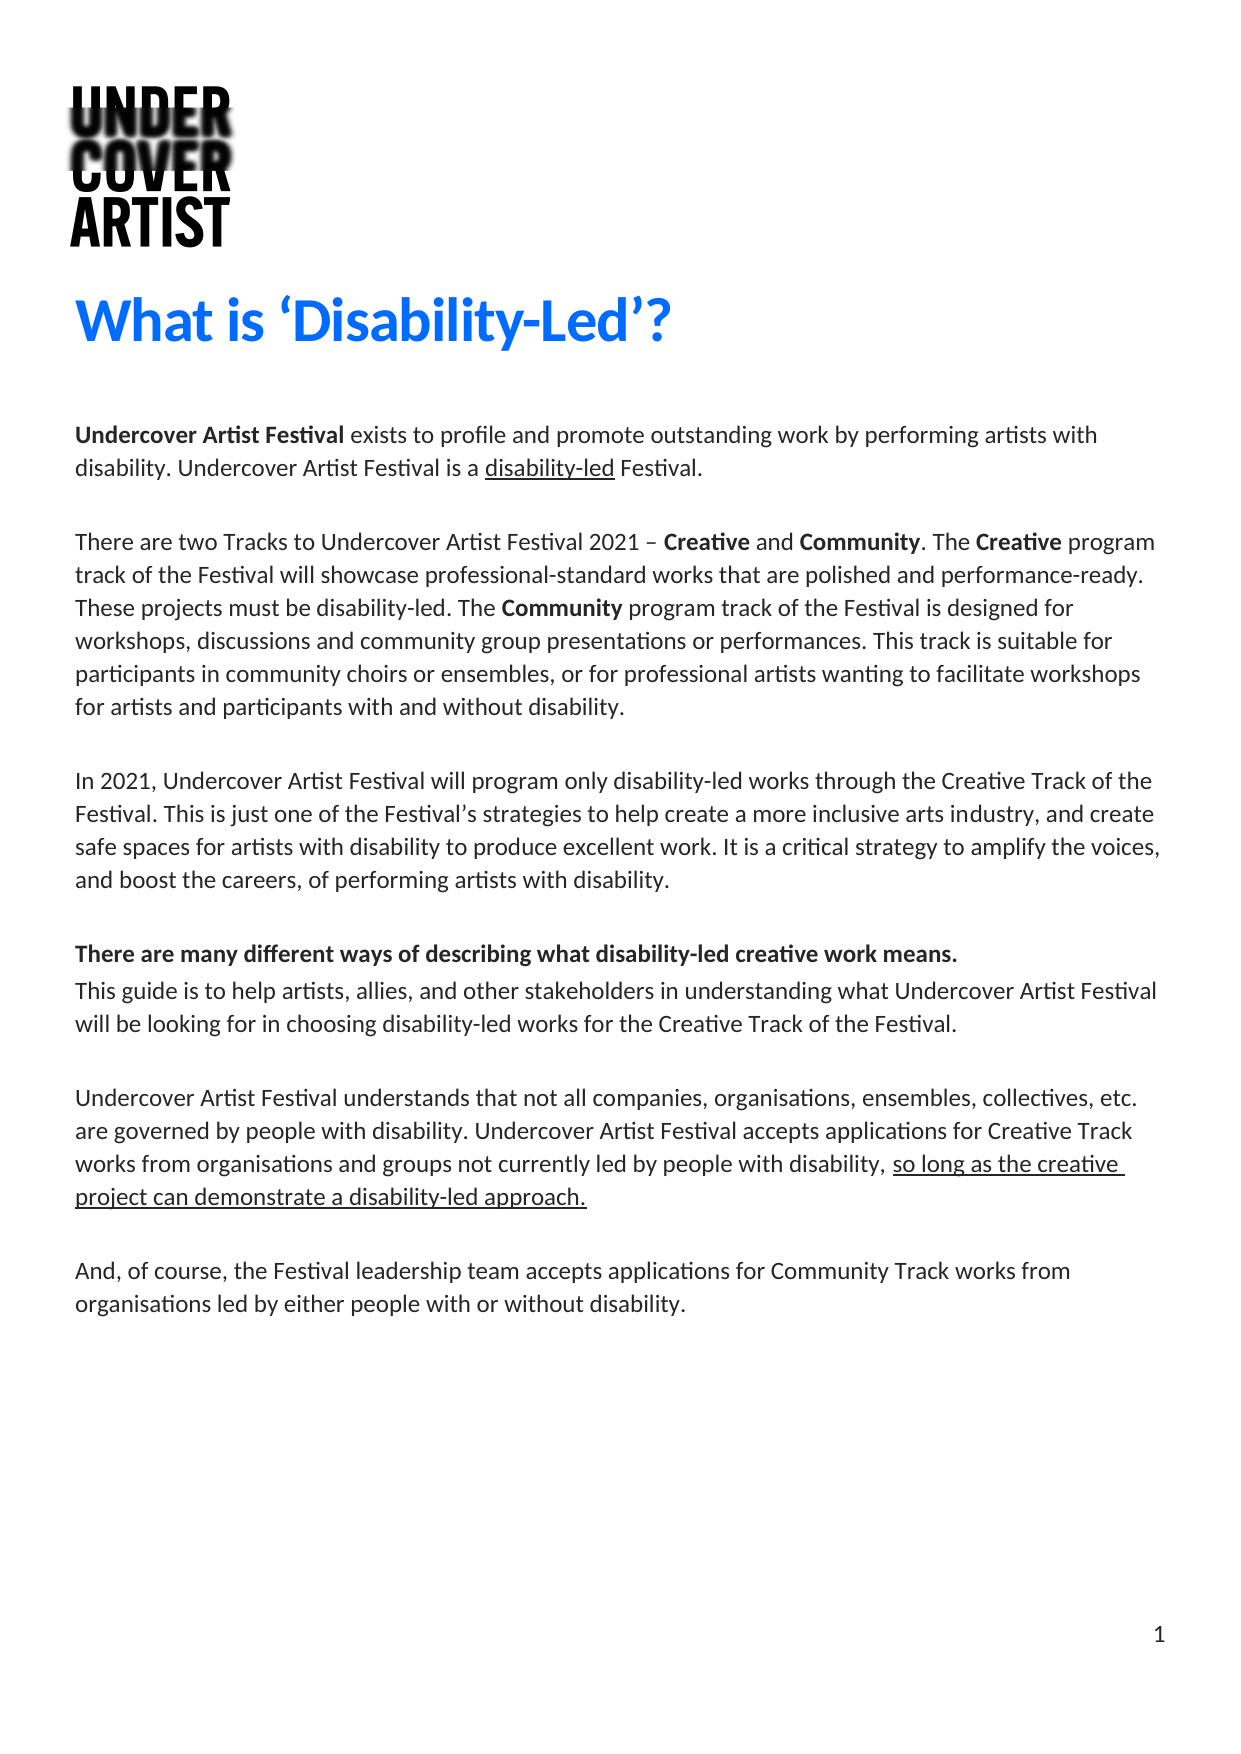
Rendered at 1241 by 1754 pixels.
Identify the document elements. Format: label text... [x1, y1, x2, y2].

title What is ‘Disability-Led’? [75, 281, 1165, 357]
picture [61, 79, 241, 252]
text In 2021, Undercover Artist Festival will program only disability-led works through the Creative Track of the Festival. This is just one of the Festival’s strategies to help create a more inclusive arts industry, and create safe spaces for artists with disability to produce excellent work. It is a critical strategy to amplify the voices, and boost the careers, of performing artists with disability. [75, 765, 1165, 894]
text This guide is to help artists, allies, and other stakeholders in understanding what Undercover Artist Festival will be looking for in choosing disability-led works for the Creative Track of the Festival. [75, 975, 1165, 1039]
text There are two Tracks to Undercover Artist Festival 2021 – Creative and Community. The Creative program track of the Festival will showcase professional-standard works that are polished and performance-ready. These projects must be disability-led. The Community program track of the Festival is designed for workshops, discussions and community group presentations or performances. This track is suitable for participants in community choirs or ensembles, or for professional artists wanting to facilitate workshops for artists and participants with and without disability. [75, 527, 1165, 722]
text There are many different ways of describing what disability-led creative work means. [75, 938, 1165, 969]
text Undercover Artist Festival exists to profile and promote outstanding work by performing artists with disability. Undercover Artist Festival is a disability-led Festival. [75, 419, 1165, 483]
text And, of course, the Festival leadership team accepts applications for Community Track works from organisations led by either people with or without disability. [75, 1255, 1165, 1319]
text Undercover Artist Festival understands that not all companies, organisations, ensembles, collectives, etc. are governed by people with disability. Undercover Artist Festival accepts applications for Creative Track works from organisations and groups not currently led by people with disability, so long as the creative project can demonstrate a disability-led approach. [75, 1082, 1165, 1212]
